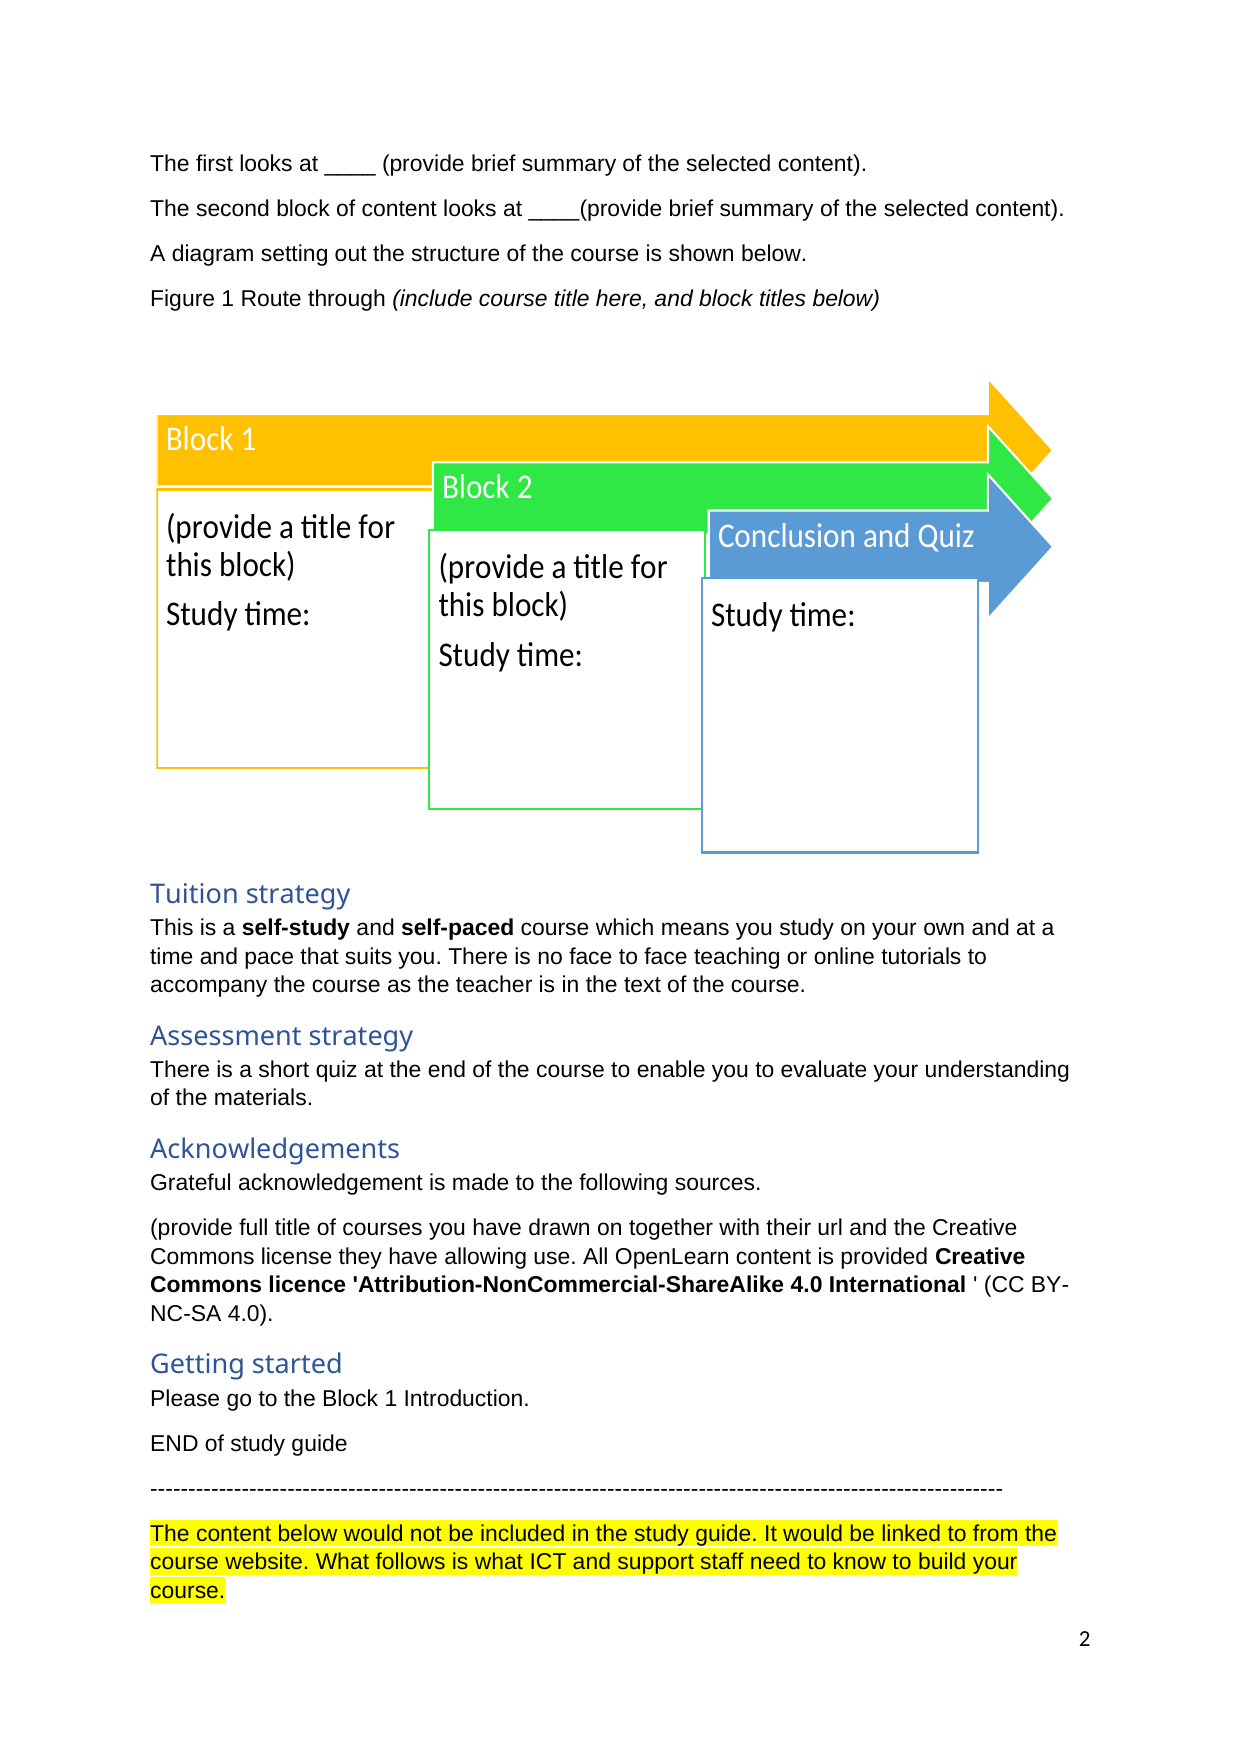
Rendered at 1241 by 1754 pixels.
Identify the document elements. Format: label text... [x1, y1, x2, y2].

subtitle Tuition strategy [150, 874, 1090, 911]
text ---------------------------------------------------------------------------------------------------------------- [150, 1475, 1090, 1501]
text The content below would not be included in the study guide. It would be linked to from the course website. What follows is what ICT and support staff need to know to build your course. [150, 1520, 1090, 1603]
text Grateful acknowledgement is made to the following sources. [150, 1169, 1090, 1196]
text This is a self-study and self-paced course which means you study on your own and at a time and pace that suits you. There is no face to face teaching or online tutorials to accompany the course as the teacher is in the text of the course. [150, 914, 1090, 997]
text (provide full title of courses you have drawn on together with their url and the Creative Commons license they have allowing use. All OpenLearn content is provided Creative Commons licence 'Attribution-NonCommercial-ShareAlike 4.0 International ' (CC BY-NC-SA 4.0). [150, 1214, 1090, 1326]
text Figure 1 Route through (include course title here, and block titles below) [150, 285, 1090, 312]
subtitle Acknowledgements [150, 1129, 1090, 1166]
text There is a short quiz at the end of the course to enable you to evaluate your understanding of the materials. [150, 1056, 1090, 1111]
subtitle Assessment strategy [150, 1016, 1090, 1053]
text A diagram setting out the structure of the course is shown below. [150, 240, 1090, 267]
text END of study guide [150, 1430, 1090, 1456]
subtitle Getting started [150, 1345, 1090, 1382]
text Please go to the Block 1 Introduction. [150, 1384, 1090, 1411]
text The second block of content looks at ____(provide brief summary of the selected content). [150, 195, 1090, 221]
text The first looks at ____ (provide brief summary of the selected content). [150, 150, 1090, 176]
